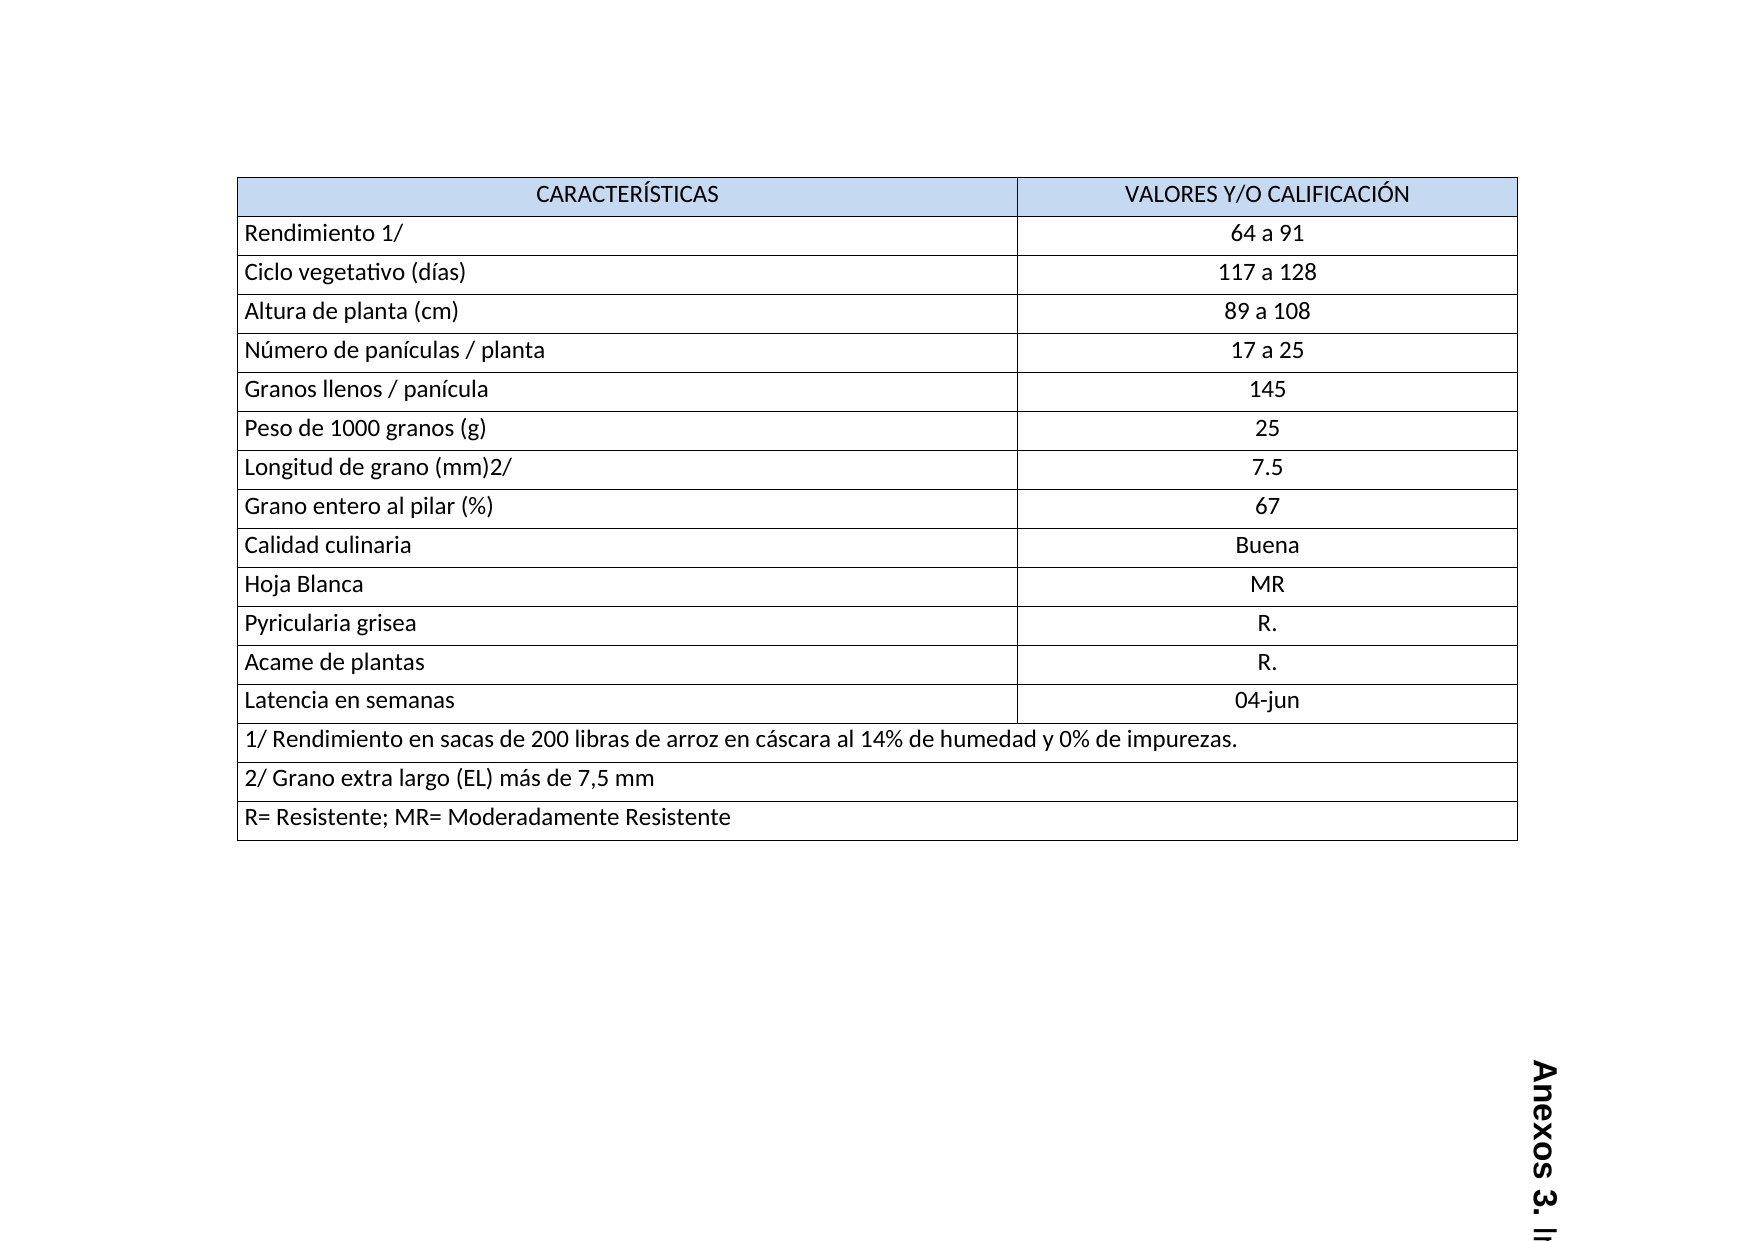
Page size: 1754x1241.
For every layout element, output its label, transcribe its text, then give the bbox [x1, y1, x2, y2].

table_cell R. [1018, 646, 1517, 684]
table_cell 117 a 128 [1018, 256, 1517, 294]
table_cell 67 [1018, 490, 1517, 528]
table_cell MR [1018, 568, 1517, 606]
table_header VALORES Y/O CALIFICACIÓN [1018, 178, 1517, 216]
table_cell 04-jun [1018, 685, 1517, 723]
table_cell Buena [1018, 529, 1517, 567]
table_cell 2/ Grano extra largo (EL) más de 7,5 mm [238, 763, 1517, 801]
table_cell Acame de plantas [238, 646, 1017, 684]
table_cell 145 [1018, 373, 1517, 411]
table_cell Pyricularia grisea [238, 607, 1017, 645]
table_cell Grano entero al pilar (%) [238, 490, 1017, 528]
table_cell 89 a 108 [1018, 295, 1517, 333]
table_cell Latencia en semanas [238, 685, 1017, 723]
table_header CARACTERÍSTICAS [238, 178, 1017, 216]
table_cell 17 a 25 [1018, 334, 1517, 372]
table_cell R. [1018, 607, 1517, 645]
table_cell Granos llenos / panícula [238, 373, 1017, 411]
table_cell 7.5 [1018, 451, 1517, 489]
table_cell 64 a 91 [1018, 217, 1517, 255]
table_cell Longitud de grano (mm)2/ [238, 451, 1017, 489]
table_cell Hoja Blanca [238, 568, 1017, 606]
table_cell Rendimiento 1/ [238, 217, 1017, 255]
table_cell 25 [1018, 412, 1517, 450]
table_cell Calidad culinaria [238, 529, 1017, 567]
table_cell R= Resistente; MR= Moderadamente Resistente [238, 802, 1517, 839]
table_cell Ciclo vegetativo (días) [238, 256, 1017, 294]
table_cell Altura de planta (cm) [238, 295, 1017, 333]
table_cell Peso de 1000 granos (g) [238, 412, 1017, 450]
table_cell Número de panículas / planta [238, 334, 1017, 372]
table_cell 1/ Rendimiento en sacas de 200 libras de arroz en cáscara al 14% de humedad y 0% de impurezas. [238, 724, 1517, 762]
